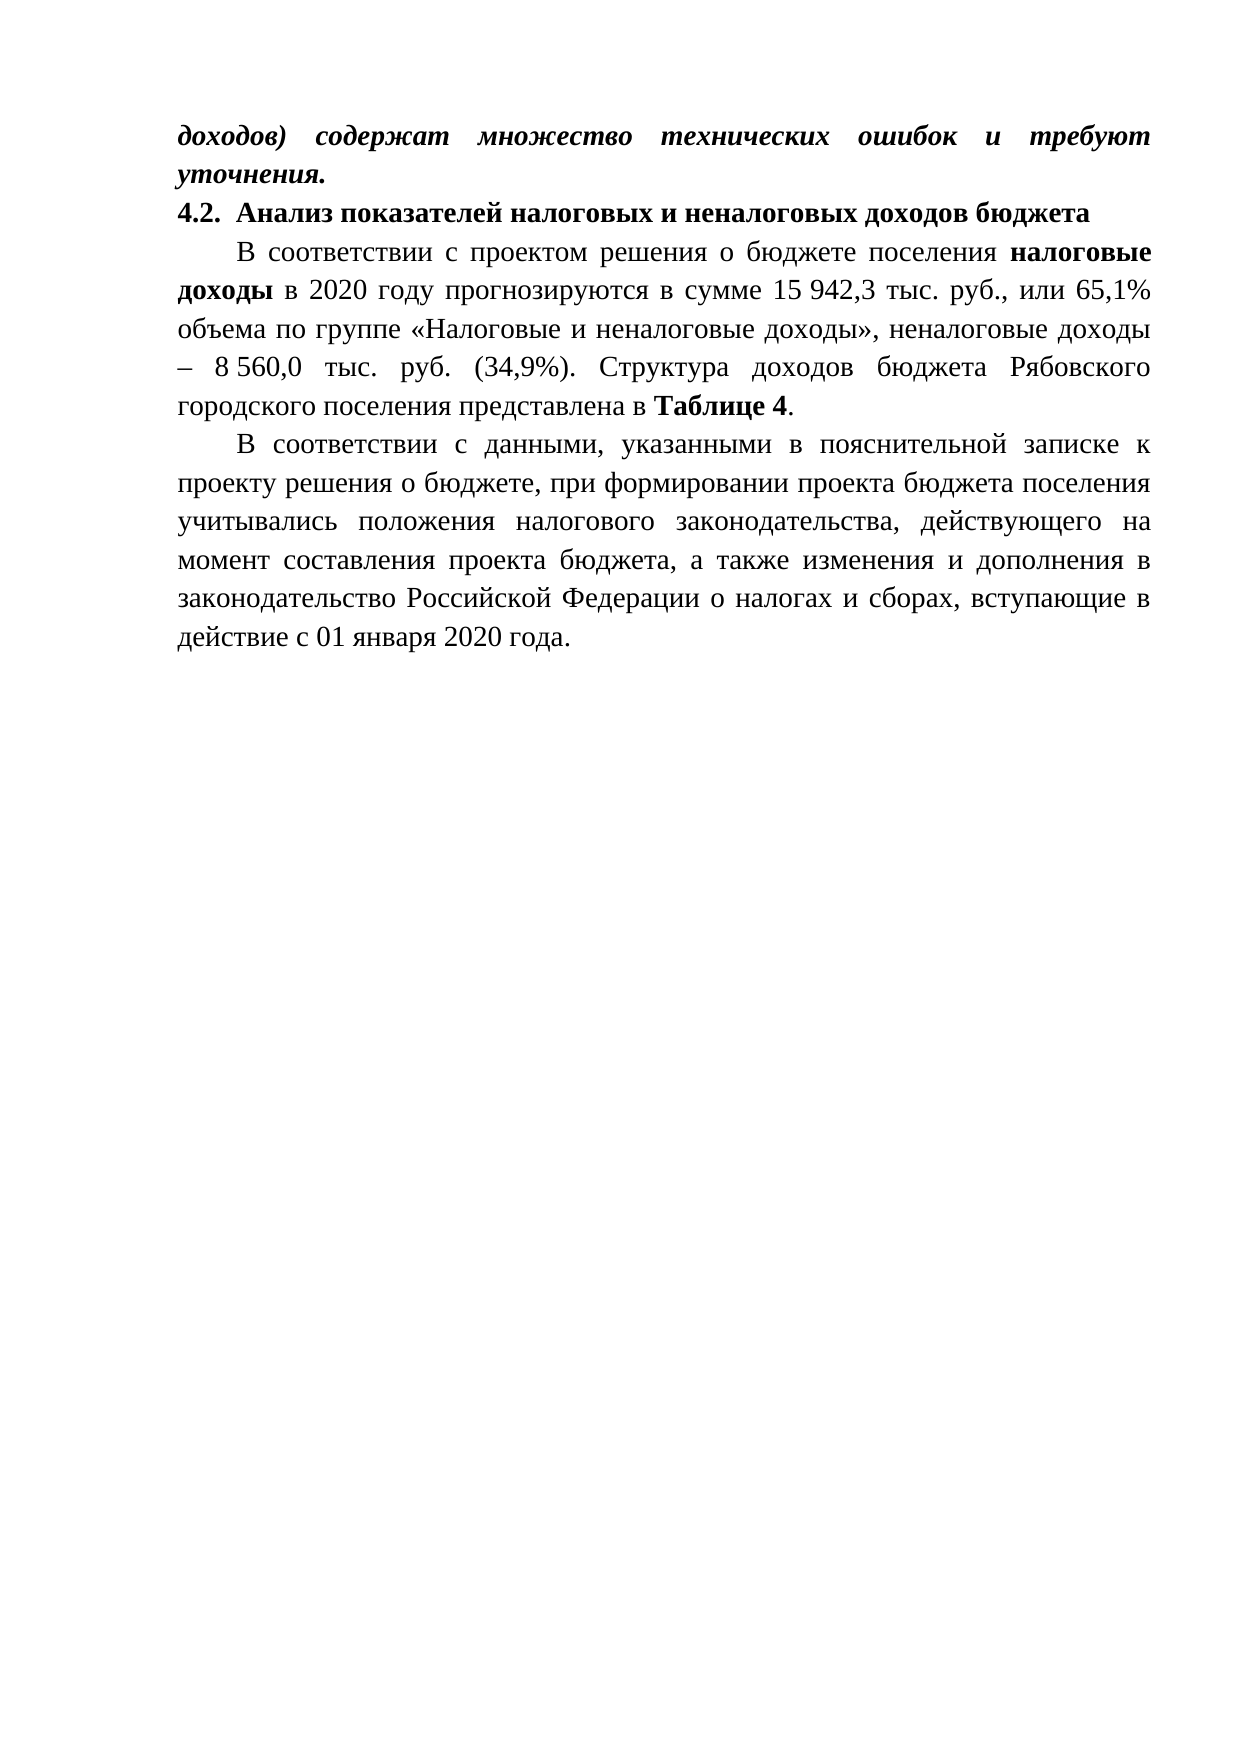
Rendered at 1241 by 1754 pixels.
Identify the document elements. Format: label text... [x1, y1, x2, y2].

text 4.2. Анализ показателей налоговых и неналоговых доходов бюджета [177, 195, 1152, 229]
text В соответствии с данными, указанными в пояснительной записке к проекту решения о бюджете, при формировании проекта бюджета поселения учитывались положения налогового законодательства, действующего на момент составления проекта бюджета, а также изменения и дополнения в законодательство Российской Федерации о налогах и сборах, вступающие в действие с 01 января 2020 года. [177, 426, 1152, 653]
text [177, 118, 1152, 190]
text В соответствии с проектом решения о бюджете поселения налоговые доходы в 2020 году прогнозируются в сумме 15 942,3 тыс. руб., или 65,1% объема по группе «Налоговые и неналоговые доходы», неналоговые доходы – 8 560,0 тыс. руб. (34,9%). Структура доходов бюджета Рябовского городского поселения представлена в Таблице 4. [177, 234, 1152, 421]
